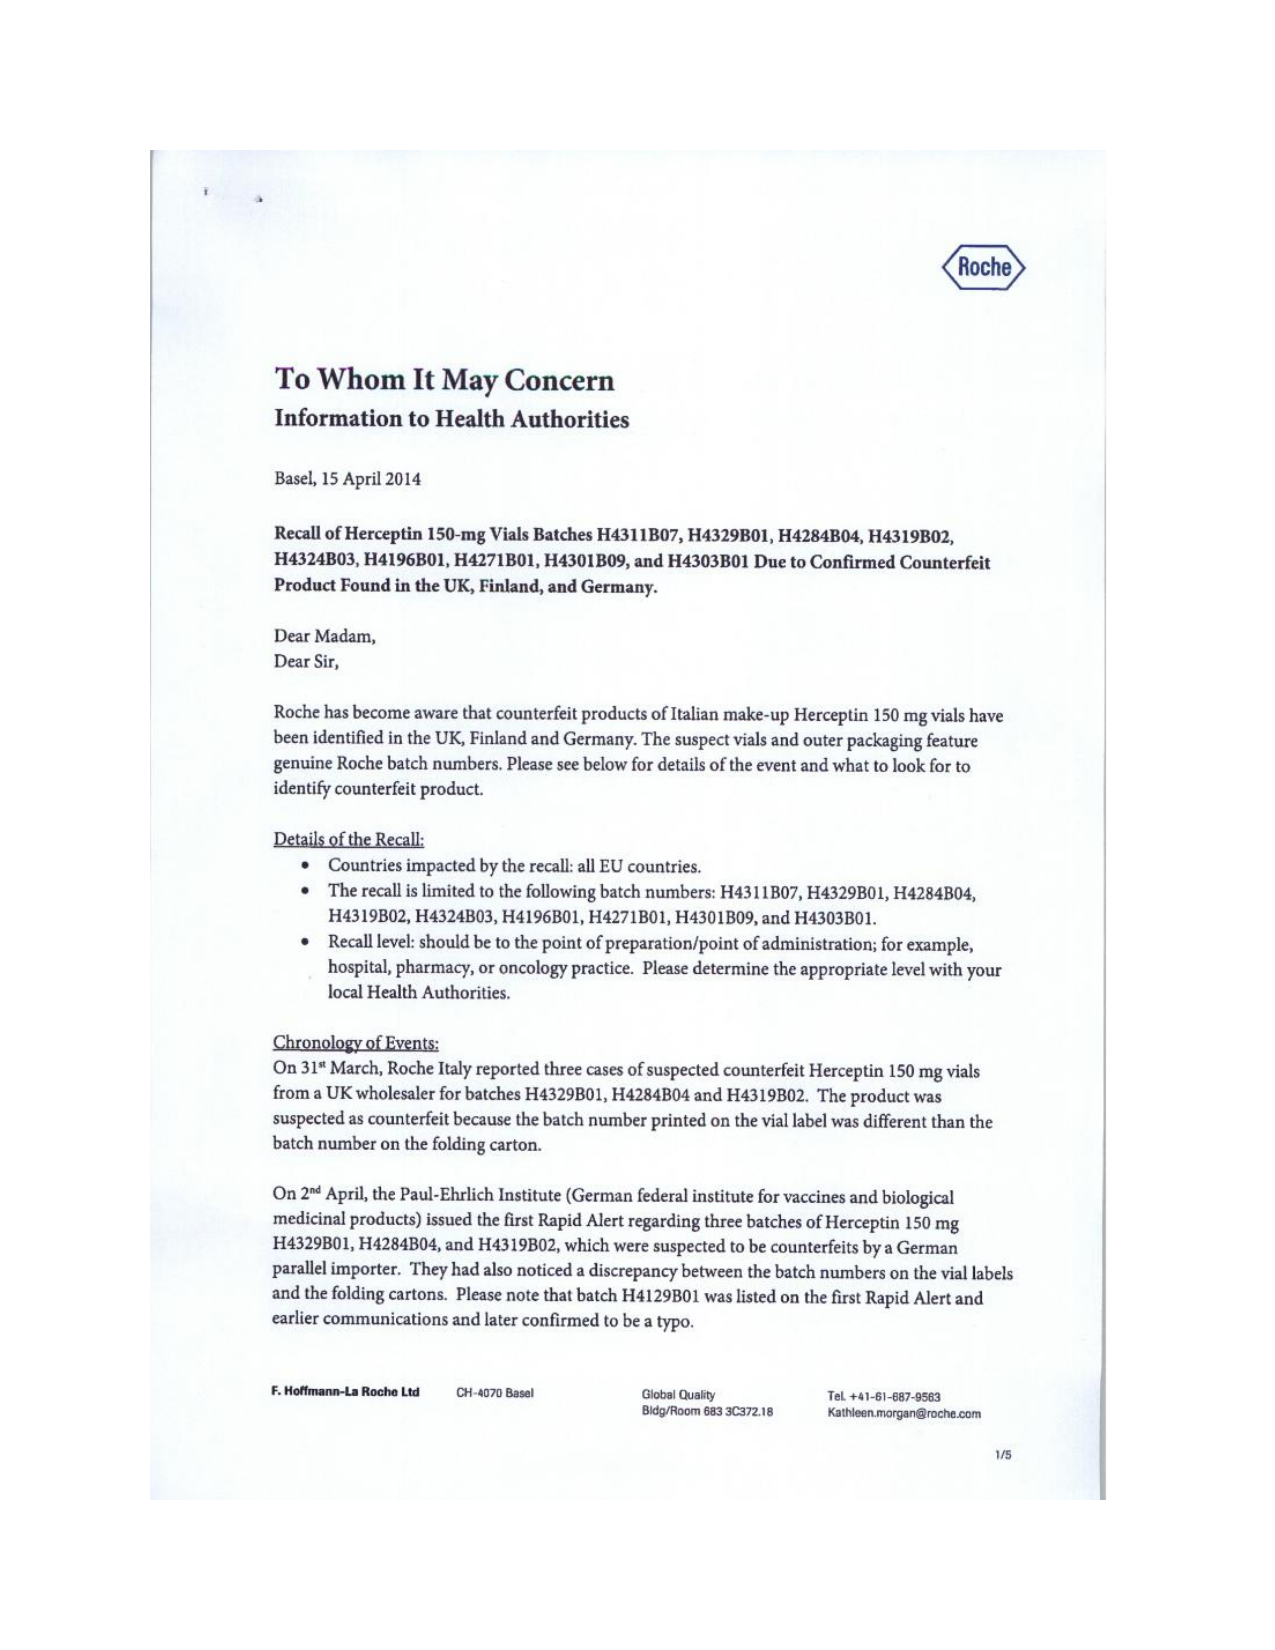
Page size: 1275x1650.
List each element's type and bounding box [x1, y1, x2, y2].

picture [150, 150, 1107, 1500]
